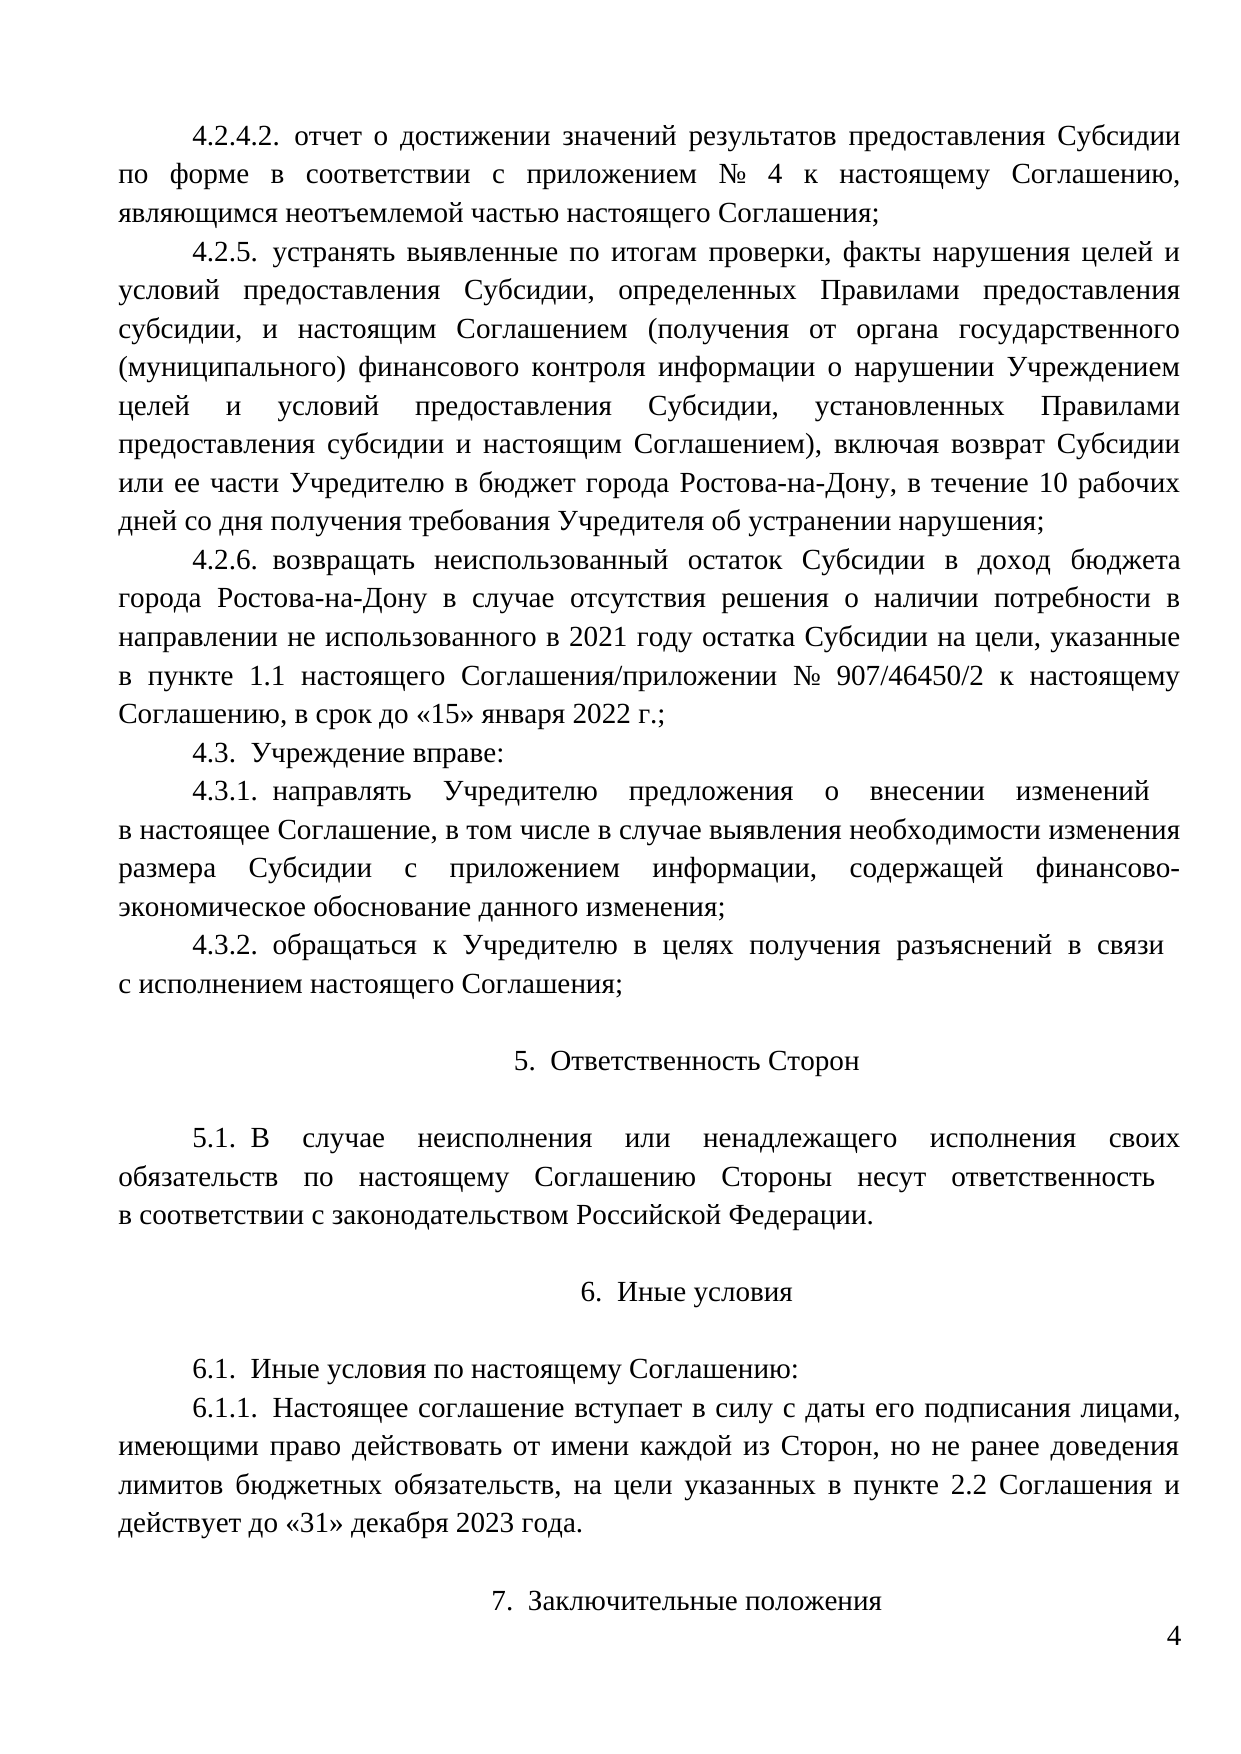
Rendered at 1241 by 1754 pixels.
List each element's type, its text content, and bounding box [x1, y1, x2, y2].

text 4.2.5. устранять выявленные по итогам проверки, факты нарушения целей и условий предоставления Субсидии, определенных Правилами предоставления субсидии, и настоящим Соглашением (получения от органа государственного (муниципального) финансового контроля информации о нарушении Учреждением целей и условий предоставления Субсидии, установленных Правилами предоставления субсидии и настоящим Соглашением), включая возврат Субсидии или ее части Учредителю в бюджет города Ростова-на-Дону, в течение 10 рабочих дней со дня получения требования Учредителя об устранении нарушения; [118, 234, 1181, 537]
text 4.3.1. направлять Учредителю предложения о внесении изменений в настоящее Соглашение, в том числе в случае выявления необходимости изменения размера Субсидии с приложением информации, содержащей финансово-экономическое обоснование данного изменения; [118, 773, 1181, 922]
text 7. Заключительные положения [118, 1583, 1181, 1616]
text 5. Ответственность Сторон [118, 1043, 1181, 1077]
text 6.1. Иные условия по настоящему Соглашению: [118, 1351, 1181, 1385]
text 6. Иные условия [118, 1274, 1181, 1308]
text 4.3. Учреждение вправе: [118, 735, 1181, 768]
text 4.2.6. возвращать неиспользованный остаток Субсидии в доход бюджета города Ростова-на-Дону в случае отсутствия решения о наличии потребности в направлении не использованного в 2021 году остатка Субсидии на цели, указанные в пункте 1.1 настоящего Соглашения/приложении № 907/46450/2 к настоящему Соглашению, в срок до «15» января 2022 г.; [118, 542, 1181, 730]
text 6.1.1. Настоящее соглашение вступает в силу с даты его подписания лицами, имеющими право действовать от имени каждой из Сторон, но не ранее доведения лимитов бюджетных обязательств, на цели указанных в пункте 2.2 Соглашения и действует до «31» декабря 2023 года. [118, 1390, 1181, 1539]
text 4.2.4.2. отчет о достижении значений результатов предоставления Субсидии по форме в соответствии с приложением № 4 к настоящему Соглашению, являющимся неотъемлемой частью настоящего Соглашения; [118, 118, 1181, 229]
text 5.1. В случае неисполнения или ненадлежащего исполнения своих обязательств по настоящему Соглашению Стороны несут ответственность в соответствии с законодательством Российской Федерации. [118, 1120, 1181, 1231]
text 4.3.2. обращаться к Учредителю в целях получения разъяснений в связи с исполнением настоящего Соглашения; [118, 927, 1181, 999]
